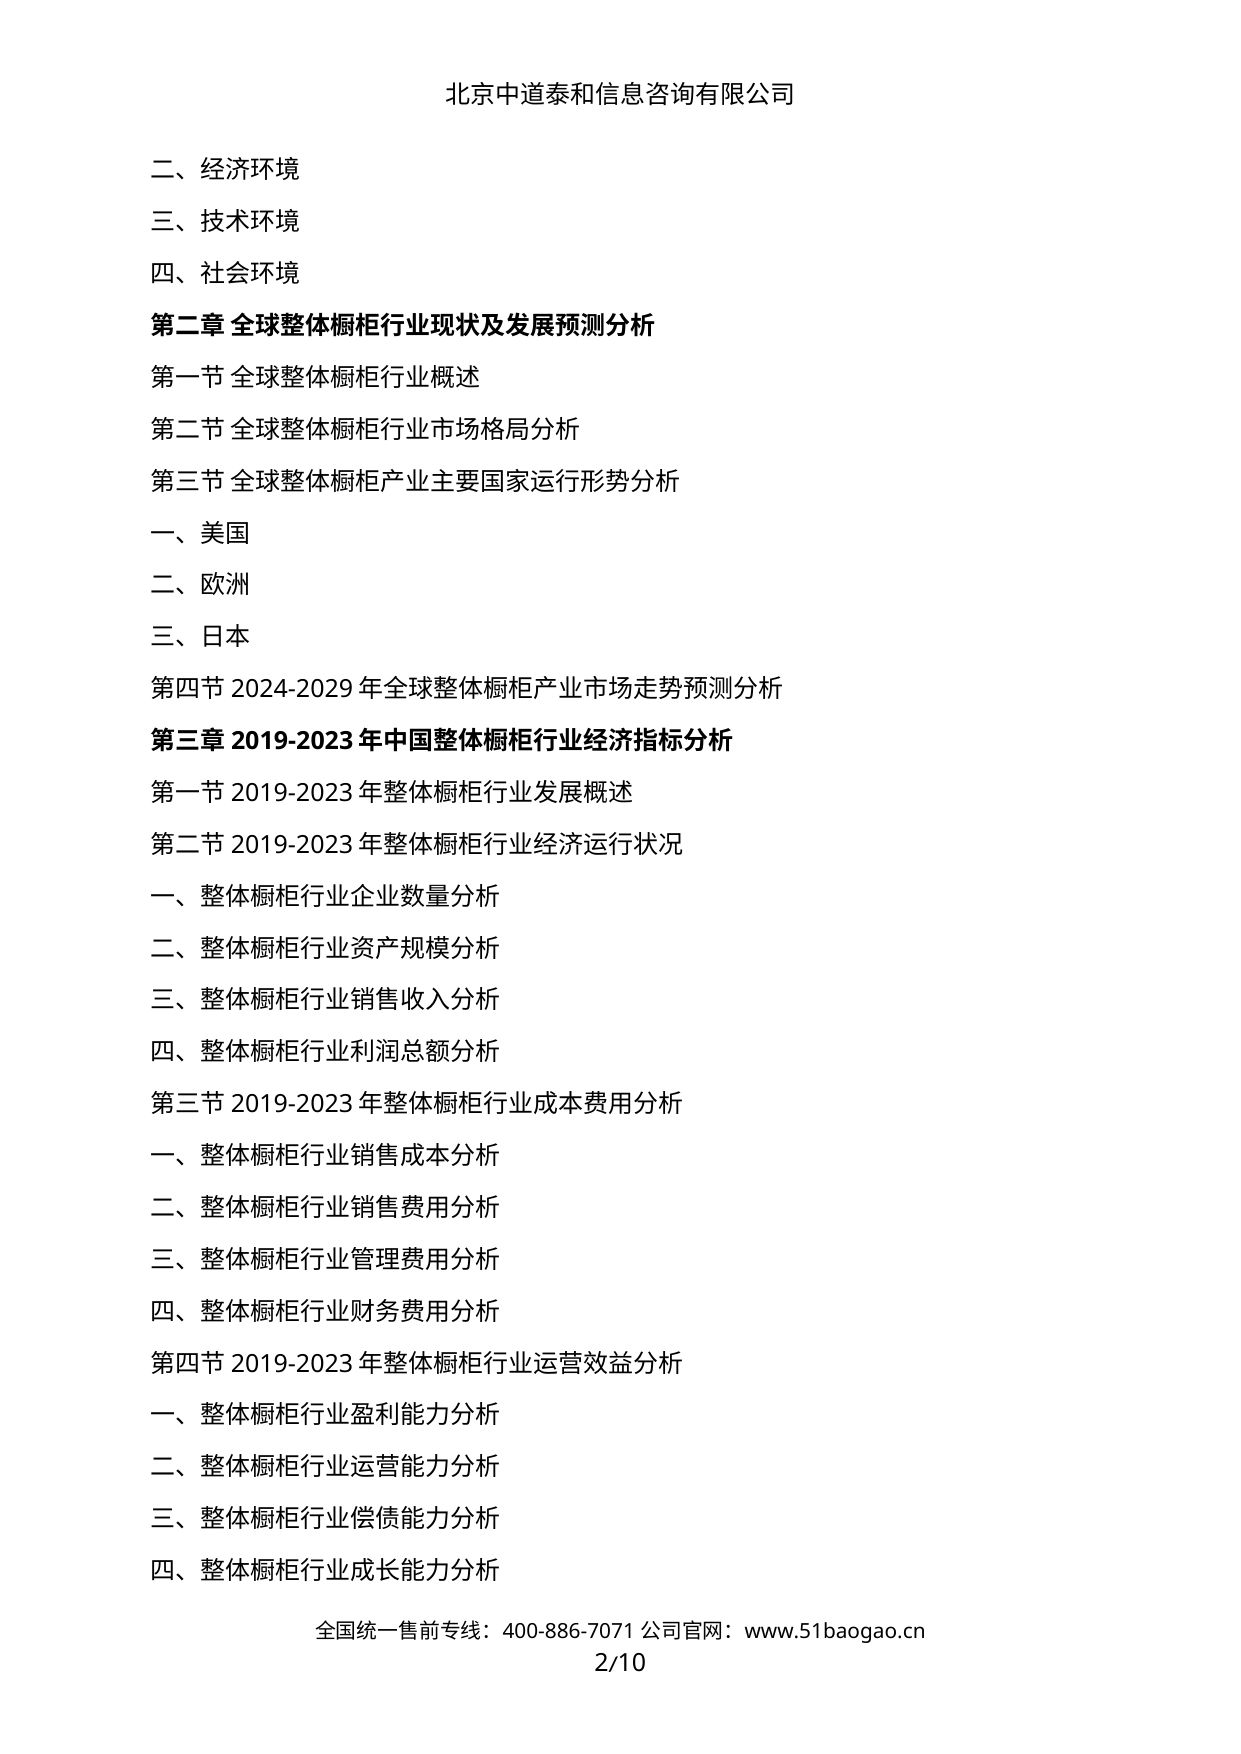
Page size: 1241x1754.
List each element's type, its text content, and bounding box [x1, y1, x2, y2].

text 第四节 2024-2029年全球整体橱柜产业市场走势预测分析 [150, 669, 1090, 705]
text 第四节 2019-2023年整体橱柜行业运营效益分析 [150, 1343, 1090, 1379]
text 一、整体橱柜行业企业数量分析 [150, 876, 1090, 912]
text 一、整体橱柜行业盈利能力分析 [150, 1395, 1090, 1431]
text 三、整体橱柜行业偿债能力分析 [150, 1499, 1090, 1535]
text 一、美国 [150, 513, 1090, 549]
text 第二节 全球整体橱柜行业市场格局分析 [150, 409, 1090, 446]
text 第二章 全球整体橱柜行业现状及发展预测分析 [150, 306, 1090, 342]
text 第三章 2019-2023年中国整体橱柜行业经济指标分析 [150, 721, 1090, 757]
text 四、整体橱柜行业成长能力分析 [150, 1551, 1090, 1587]
text 第三节 2019-2023年整体橱柜行业成本费用分析 [150, 1084, 1090, 1120]
text 三、日本 [150, 617, 1090, 653]
text 四、整体橱柜行业利润总额分析 [150, 1032, 1090, 1068]
text 一、整体橱柜行业销售成本分析 [150, 1136, 1090, 1172]
text 四、社会环境 [150, 254, 1090, 290]
text 三、整体橱柜行业销售收入分析 [150, 980, 1090, 1016]
text 三、整体橱柜行业管理费用分析 [150, 1239, 1090, 1276]
text 第二节 2019-2023年整体橱柜行业经济运行状况 [150, 824, 1090, 861]
text 第一节 全球整体橱柜行业概述 [150, 357, 1090, 394]
text 二、经济环境 [150, 150, 1090, 186]
text 二、欧洲 [150, 565, 1090, 601]
text 二、整体橱柜行业运营能力分析 [150, 1447, 1090, 1483]
text 二、整体橱柜行业销售费用分析 [150, 1187, 1090, 1224]
text 四、整体橱柜行业财务费用分析 [150, 1291, 1090, 1327]
text 三、技术环境 [150, 202, 1090, 238]
text 二、整体橱柜行业资产规模分析 [150, 928, 1090, 964]
text 第一节 2019-2023年整体橱柜行业发展概述 [150, 772, 1090, 809]
text 第三节 全球整体橱柜产业主要国家运行形势分析 [150, 461, 1090, 497]
